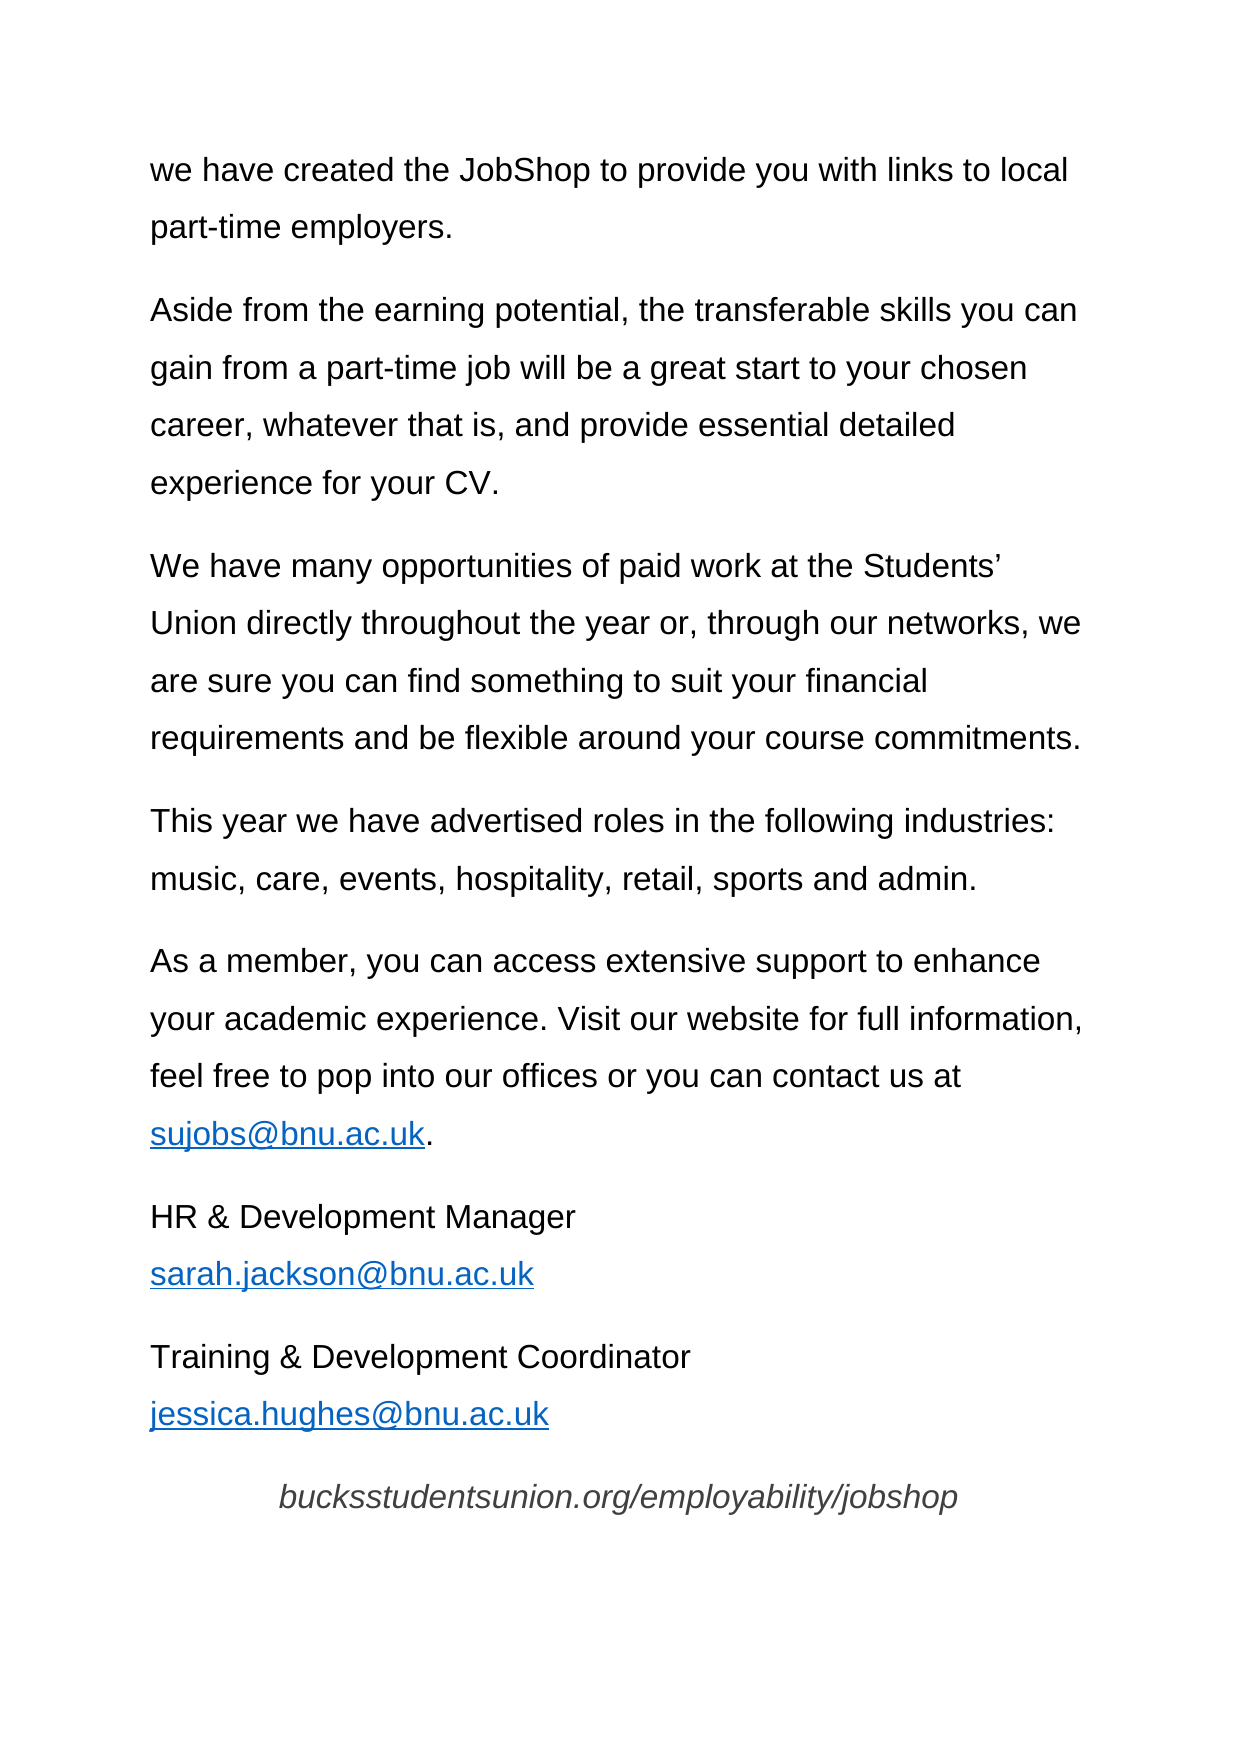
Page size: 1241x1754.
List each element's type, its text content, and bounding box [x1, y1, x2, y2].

text Training & Development Coordinator jessica.hughes@bnu.ac.uk [150, 1337, 1090, 1433]
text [150, 150, 1090, 246]
text HR & Development Manager sarah.jackson@bnu.ac.uk [150, 1197, 1090, 1293]
text As a member, you can access extensive support to enhance your academic experience. Visit our website for full information, feel free to pop into our offices or you can contact us at sujobs@bnu.ac.uk. [150, 941, 1090, 1152]
text bucksstudentsunion.org/employability/jobshop [240, 1477, 1000, 1516]
text Aside from the earning potential, the transferable skills you can gain from a part-time job will be a great start to your chosen career, whatever that is, and provide essential detailed experience for your CV. [150, 290, 1090, 501]
text This year we have advertised roles in the following industries: music, care, events, hospitality, retail, sports and admin. [150, 801, 1090, 897]
text We have many opportunities of paid work at the Students’ Union directly throughout the year or, through our networks, we are sure you can find something to suit your financial requirements and be flexible around your course commitments. [150, 546, 1090, 757]
